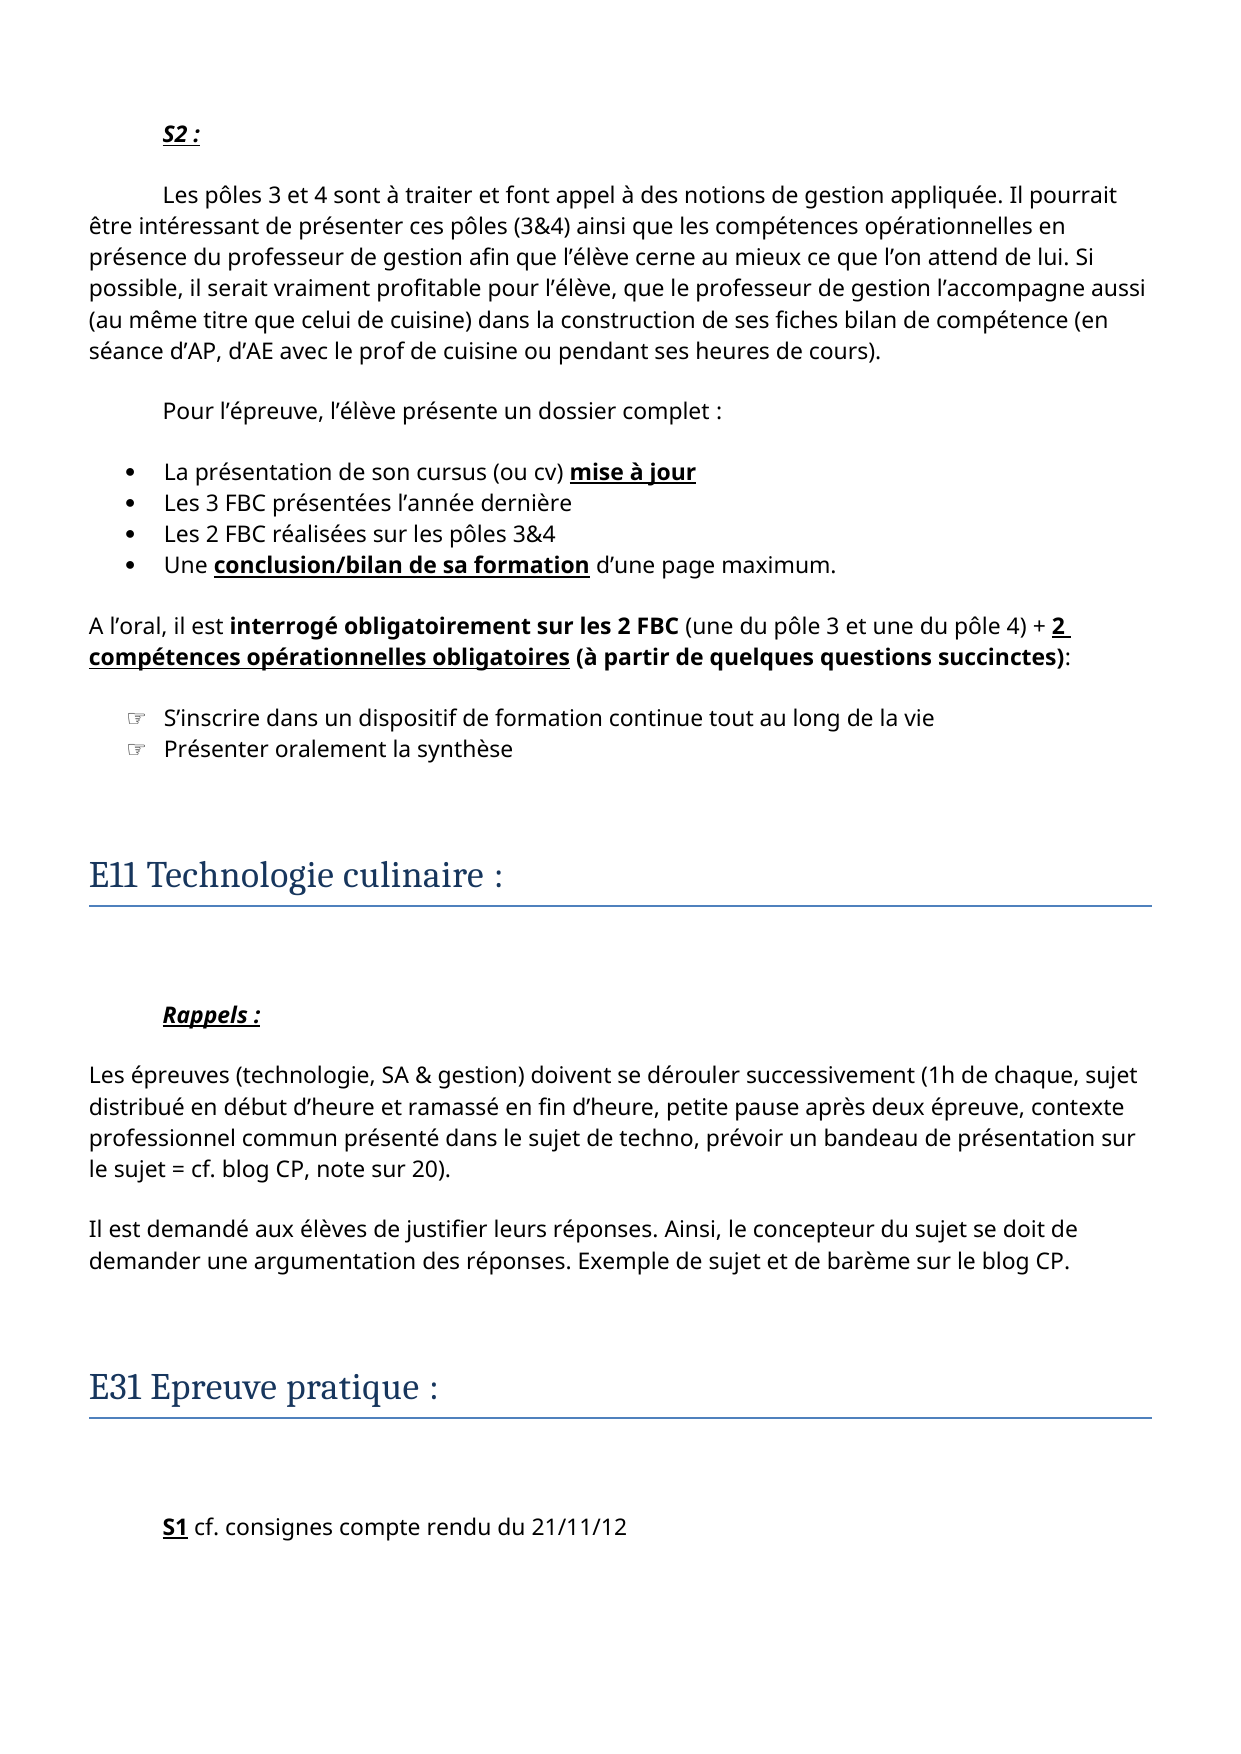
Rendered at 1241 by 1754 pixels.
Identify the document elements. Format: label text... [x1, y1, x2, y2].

text A l’oral, il est interrogé obligatoirement sur les 2 FBC (une du pôle 3 et une du pôle 4) + 2 compétences opérationnelles obligatoires (à partir de quelques questions succinctes): [89, 610, 1152, 672]
list Les 2 FBC réalisées sur les pôles 3&4 [126, 518, 1152, 549]
list Les 3 FBC présentées l’année dernière [126, 487, 1152, 518]
list Une conclusion/bilan de sa formation d’une page maximum. [126, 549, 1152, 581]
list Présenter oralement la synthèse [126, 733, 1152, 764]
text Rappels : [89, 999, 1152, 1030]
text Les épreuves (technologie, SA & gestion) doivent se dérouler successivement (1h de chaque, sujet distribué en début d’heure et ramassé en fin d’heure, petite pause après deux épreuve, contexte professionnel commun présenté dans le sujet de techno, prévoir un bandeau de présentation sur le sujet = cf. blog CP, note sur 20). [89, 1059, 1152, 1184]
text S2 : [89, 118, 1152, 149]
list S’inscrire dans un dispositif de formation continue tout au long de la vie [126, 702, 1152, 733]
list La présentation de son cursus (ou cv) mise à jour [126, 456, 1152, 487]
title E11 Technologie culinaire : [89, 854, 1152, 905]
text S1 cf. consignes compte rendu du 21/11/12 [89, 1511, 1152, 1542]
title E31 Epreuve pratique : [89, 1366, 1152, 1417]
text Les pôles 3 et 4 sont à traiter et font appel à des notions de gestion appliquée. Il pourrait être intéressant de présenter ces pôles (3&4) ainsi que les compétences opérationnelles en présence du professeur de gestion afin que l’élève cerne au mieux ce que l’on attend de lui. Si possible, il serait vraiment profitable pour l’élève, que le professeur de gestion l’accompagne aussi (au même titre que celui de cuisine) dans la construction de ses fiches bilan de compétence (en séance d’AP, d’AE avec le prof de cuisine ou pendant ses heures de cours). [89, 179, 1152, 366]
text Il est demandé aux élèves de justifier leurs réponses. Ainsi, le concepteur du sujet se doit de demander une argumentation des réponses. Exemple de sujet et de barème sur le blog CP. [89, 1213, 1152, 1276]
text Pour l’épreuve, l’élève présente un dossier complet : [89, 395, 1152, 427]
